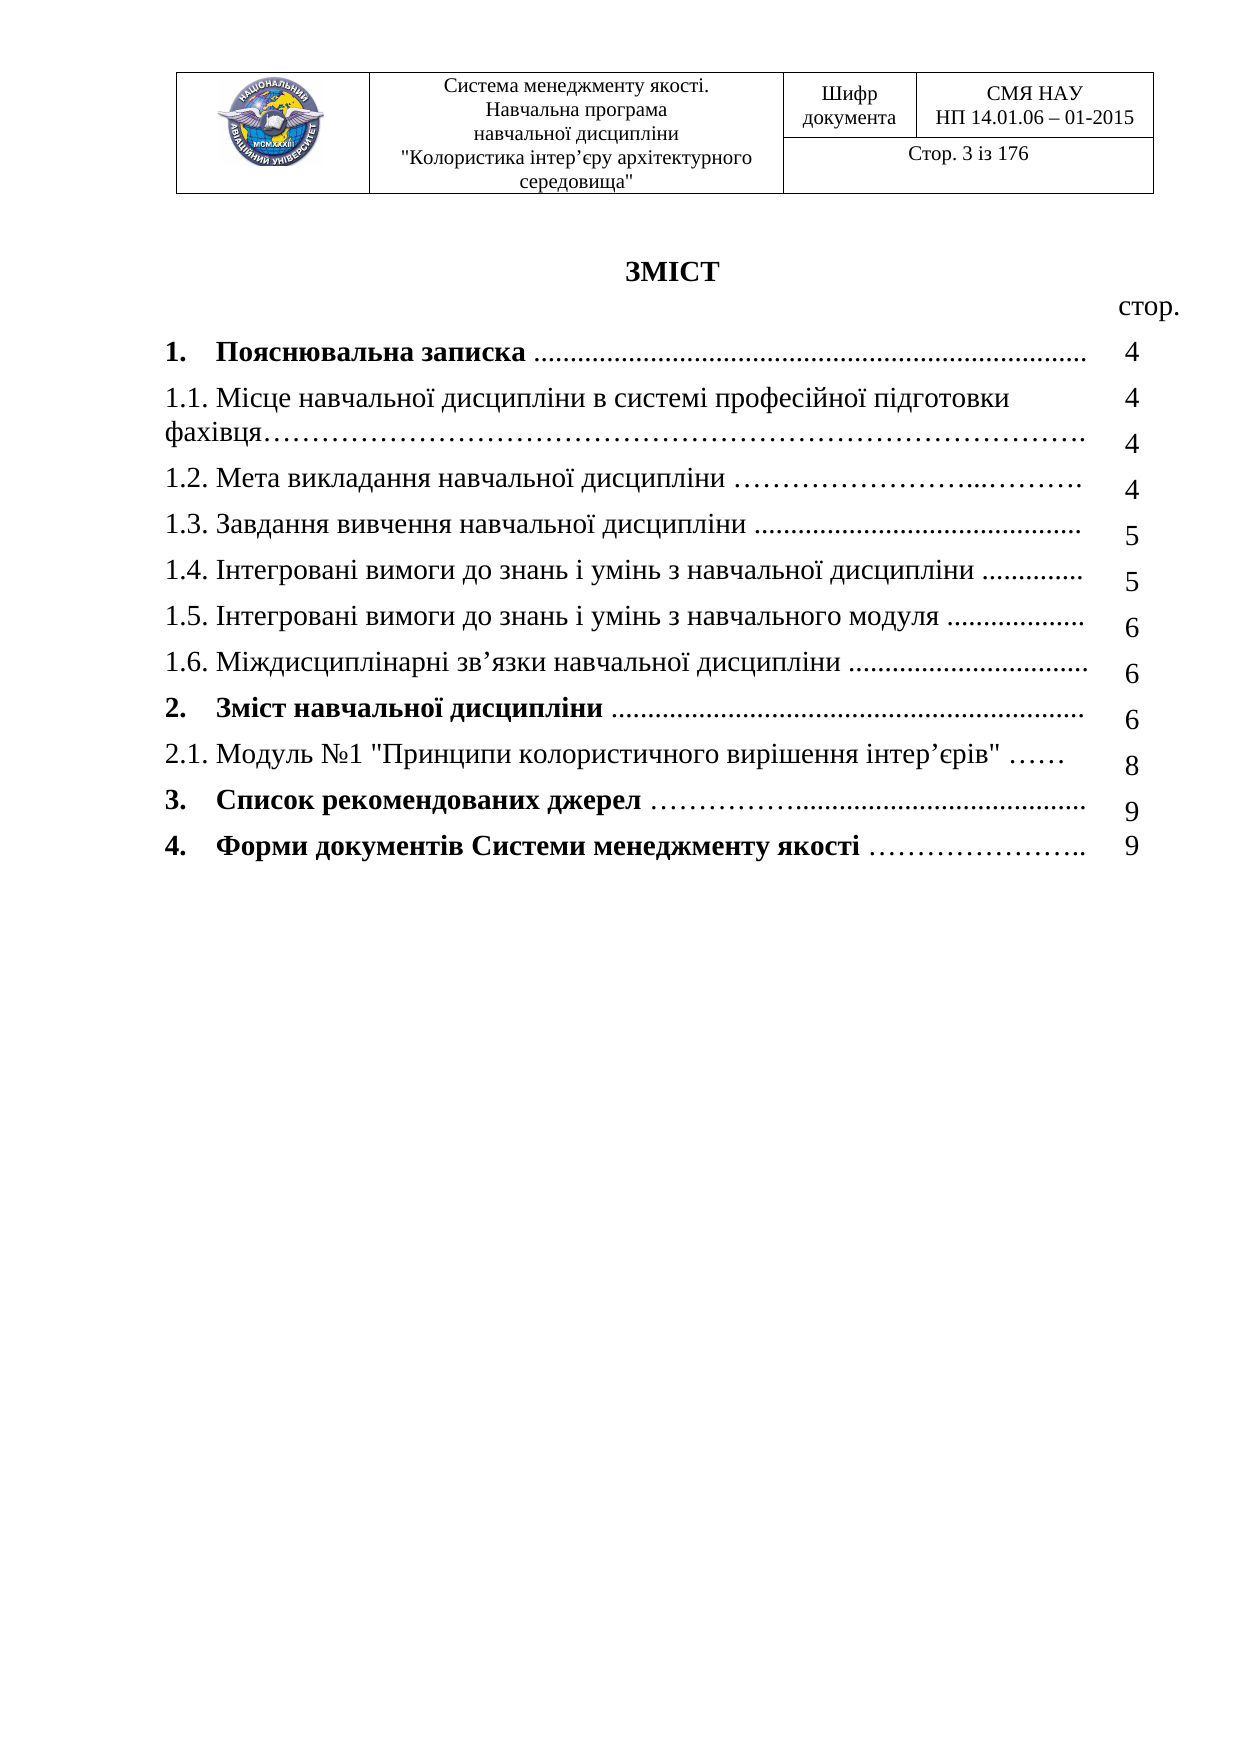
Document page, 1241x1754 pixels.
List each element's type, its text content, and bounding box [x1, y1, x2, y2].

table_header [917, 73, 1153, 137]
picture [217, 75, 324, 166]
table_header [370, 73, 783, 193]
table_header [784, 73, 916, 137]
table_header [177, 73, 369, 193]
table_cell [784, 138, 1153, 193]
text стор. [164, 288, 1180, 322]
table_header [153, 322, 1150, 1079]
text ЗМІСТ [164, 254, 1180, 288]
